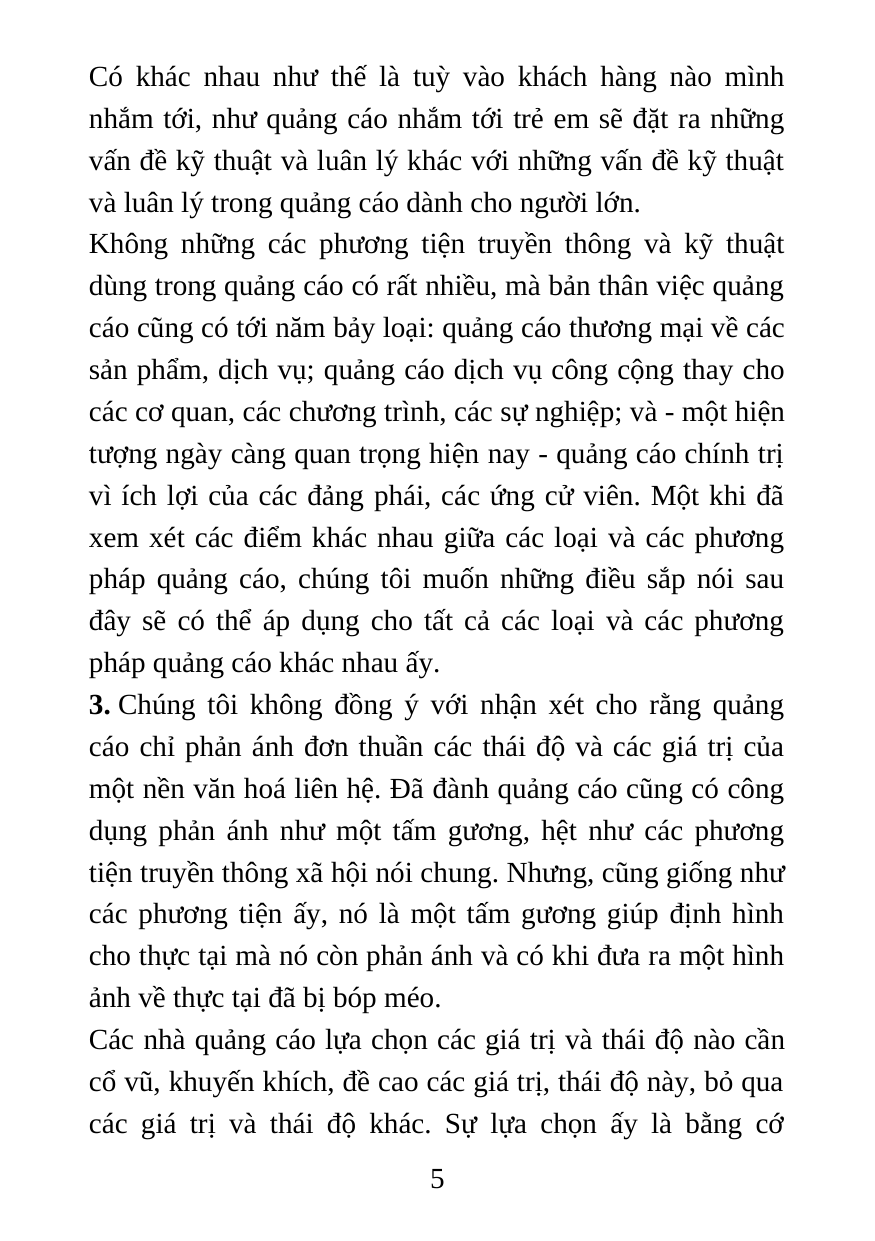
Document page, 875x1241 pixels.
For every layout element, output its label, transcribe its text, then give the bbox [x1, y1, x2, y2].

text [89, 59, 785, 218]
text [89, 1022, 785, 1139]
text Không những các phương tiện truyền thông và kỹ thuật dùng trong quảng cáo có rất nhiều, mà bản thân việc quảng cáo cũng có tới năm bảy loại: quảng cáo thương mại về các sản phẩm, dịch vụ; quảng cáo dịch vụ công cộng thay cho các cơ quan, các chương trình, các sự nghiệp; và - một hiện tượng ngày càng quan trọng hiện nay - quảng cáo chính trị vì ích lợi của các đảng phái, các ứng cử viên. Một khi đã xem xét các điểm khác nhau giữa các loại và các phương pháp quảng cáo, chúng tôi muốn những điều sắp nói sau đây sẽ có thể áp dụng cho tất cả các loại và các phương pháp quảng cáo khác nhau ấy. [89, 227, 785, 679]
text 3. Chúng tôi không đồng ý với nhận xét cho rằng quảng cáo chỉ phản ánh đơn thuần các thái độ và các giá trị của một nền văn hoá liên hệ. Đã đành quảng cáo cũng có công dụng phản ánh như một tấm gương, hệt như các phương tiện truyền thông xã hội nói chung. Nhưng, cũng giống như các phương tiện ấy, nó là một tấm gương giúp định hình cho thực tại mà nó còn phản ánh và có khi đưa ra một hình ảnh về thực tại đã bị bóp méo. [89, 687, 785, 1014]
